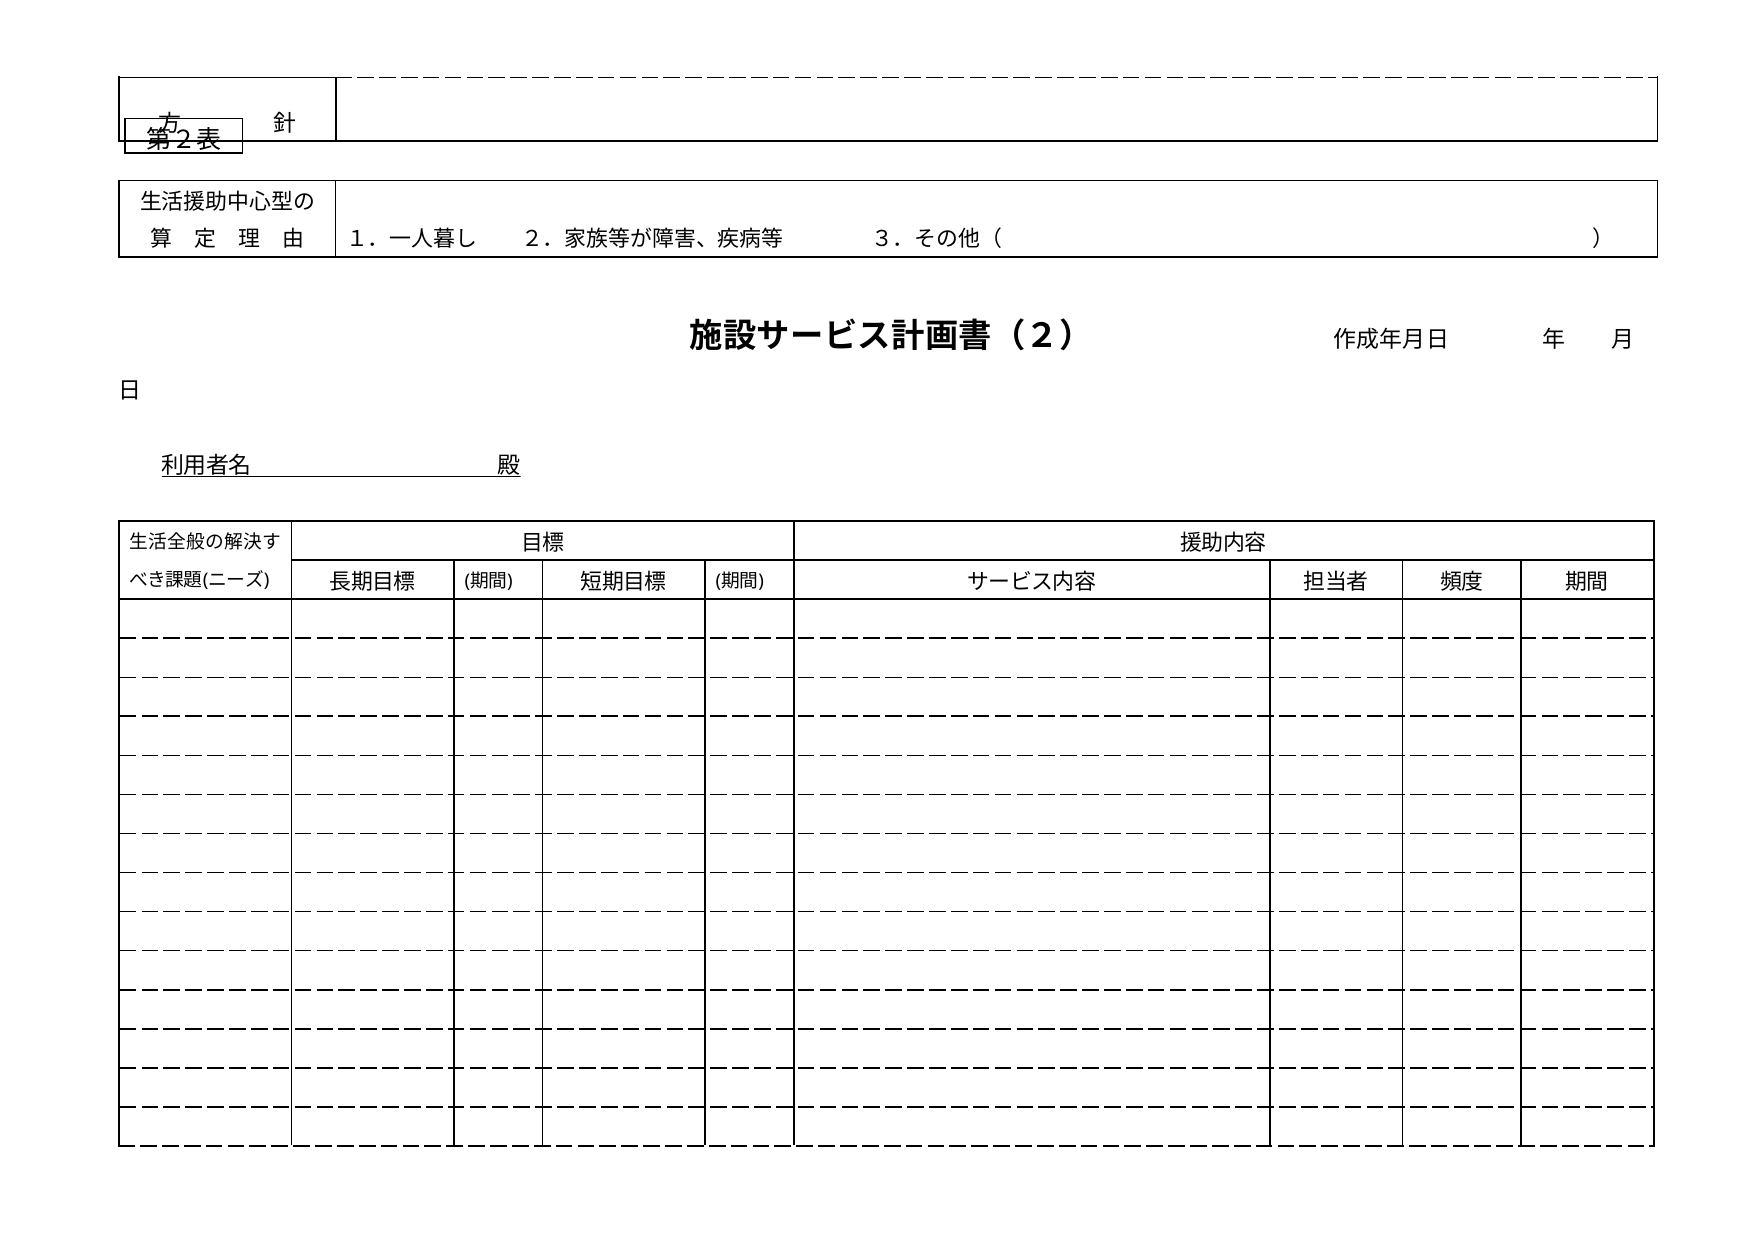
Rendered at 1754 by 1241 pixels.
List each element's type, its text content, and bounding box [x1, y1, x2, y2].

table_cell [706, 794, 793, 833]
table_cell [1403, 989, 1520, 1028]
table_cell [1403, 755, 1520, 793]
table_cell [1271, 950, 1402, 989]
table_cell [455, 1067, 542, 1106]
table_cell [292, 600, 453, 637]
table_cell [120, 1106, 291, 1145]
table_header 目標 [292, 522, 793, 559]
table_cell [1403, 1067, 1520, 1106]
table_cell [795, 833, 1269, 872]
table_cell [120, 715, 291, 754]
table_cell [1271, 911, 1402, 950]
table_cell [543, 989, 704, 1028]
table_cell [706, 950, 793, 989]
table_cell [706, 755, 793, 793]
table_cell 期間 [1522, 561, 1653, 598]
table_cell [455, 600, 542, 637]
table_cell [120, 600, 291, 637]
table_cell [1271, 794, 1402, 833]
table_cell [120, 989, 291, 1028]
table_cell [706, 1106, 793, 1145]
table_cell [1271, 989, 1402, 1028]
table_cell [292, 637, 453, 676]
table_cell [1403, 950, 1520, 989]
table_cell [1522, 715, 1653, 754]
table_cell [292, 833, 453, 872]
table_cell [706, 676, 793, 715]
table_cell [795, 1067, 1269, 1106]
table_cell [1403, 833, 1520, 872]
table_cell [795, 911, 1269, 950]
table_cell [120, 911, 291, 950]
table_cell [1522, 1028, 1653, 1067]
table_cell 長期目標 [292, 561, 453, 598]
table_cell [706, 989, 793, 1028]
table_cell [292, 676, 453, 715]
table_cell [543, 872, 704, 911]
table_cell [1403, 676, 1520, 715]
table_cell [120, 833, 291, 872]
table_cell [795, 755, 1269, 793]
table_cell [1271, 872, 1402, 911]
table_cell [706, 911, 793, 950]
table_cell [1522, 989, 1653, 1028]
table_cell [543, 911, 704, 950]
table_cell [543, 1106, 704, 1145]
table_cell [1522, 755, 1653, 793]
table_header 援助内容 [795, 522, 1653, 559]
table_cell [292, 950, 453, 989]
table_cell [120, 676, 291, 715]
table_cell [292, 715, 453, 754]
table_cell [706, 637, 793, 676]
table_cell [1271, 715, 1402, 754]
table_cell [795, 715, 1269, 754]
table_cell [1522, 950, 1653, 989]
table_cell [543, 1028, 704, 1067]
table_cell [543, 794, 704, 833]
table_cell [292, 755, 453, 793]
table_cell 頻度 [1403, 561, 1520, 598]
table_cell [1522, 1067, 1653, 1106]
table_cell [292, 794, 453, 833]
table_cell [543, 600, 704, 637]
table_cell [292, 1067, 453, 1106]
table_cell [543, 755, 704, 793]
table_cell [1522, 794, 1653, 833]
table_cell [795, 989, 1269, 1028]
table_cell [455, 950, 542, 989]
table_cell [292, 872, 453, 911]
text 利用者名 殿 [118, 445, 1636, 483]
table_cell [292, 1028, 453, 1067]
table_cell [1271, 600, 1402, 637]
text 施設サービス計画書（２） 作成年月日 年 月 日 [118, 295, 1636, 408]
table_cell [795, 1028, 1269, 1067]
table_cell [120, 1067, 291, 1106]
table_cell [1271, 1106, 1402, 1145]
table_cell [455, 794, 542, 833]
table_cell [120, 1028, 291, 1067]
table_header 生活全般の解決すべき課題(ニーズ) [120, 522, 291, 598]
table_cell [292, 989, 453, 1028]
table_cell [1522, 600, 1653, 637]
table_cell [1403, 794, 1520, 833]
table_cell [120, 950, 291, 989]
table_cell [543, 715, 704, 754]
table_cell [455, 872, 542, 911]
table_cell [455, 989, 542, 1028]
table_cell (期間) [455, 561, 542, 598]
table_cell [292, 911, 453, 950]
table_cell [1271, 833, 1402, 872]
table_cell 短期目標 [543, 561, 704, 598]
table_cell [543, 833, 704, 872]
table_cell [543, 676, 704, 715]
table_cell [1522, 833, 1653, 872]
table_cell [706, 715, 793, 754]
table_cell [795, 794, 1269, 833]
table_cell [795, 872, 1269, 911]
table_cell [706, 833, 793, 872]
table_cell [1522, 911, 1653, 950]
table_cell [543, 1067, 704, 1106]
table_cell [795, 950, 1269, 989]
table_cell [706, 1028, 793, 1067]
table_cell [120, 872, 291, 911]
table_cell (期間) [706, 561, 793, 598]
table_cell [455, 911, 542, 950]
table_cell [795, 637, 1269, 676]
table_cell [120, 637, 291, 676]
table_cell [1271, 1028, 1402, 1067]
table_cell [795, 600, 1269, 637]
table_cell [455, 715, 542, 754]
table_cell [1403, 872, 1520, 911]
table_cell [1271, 676, 1402, 715]
table_cell 担当者 [1271, 561, 1402, 598]
table_cell [1522, 1106, 1653, 1145]
table_cell [455, 755, 542, 793]
table_cell [455, 1106, 542, 1145]
table_cell [1522, 872, 1653, 911]
table_cell [292, 1106, 453, 1145]
table_cell [1522, 676, 1653, 715]
table_cell [1271, 755, 1402, 793]
table_cell [543, 637, 704, 676]
table_cell [543, 950, 704, 989]
table_header １．一人暮し ２．家族等が障害、疾病等 ３．その他（ ） [336, 181, 1657, 256]
table_cell [455, 833, 542, 872]
table_cell [795, 1106, 1269, 1145]
table_cell [1522, 637, 1653, 676]
table_cell [795, 676, 1269, 715]
table_cell [455, 676, 542, 715]
table_cell [1403, 715, 1520, 754]
table_cell [1403, 600, 1520, 637]
table_cell [1403, 911, 1520, 950]
table_cell サービス内容 [795, 561, 1269, 598]
table_cell [706, 872, 793, 911]
table_cell [1403, 637, 1520, 676]
table_cell [706, 600, 793, 637]
table_cell [1271, 1067, 1402, 1106]
table_cell [1403, 1106, 1520, 1145]
table_cell [1403, 1028, 1520, 1067]
table_cell [336, 76, 1657, 140]
table_cell [455, 1028, 542, 1067]
table_cell [120, 794, 291, 833]
table_header 生活援助中心型の算 定 理 由 [120, 181, 335, 256]
table_cell [1271, 637, 1402, 676]
table_cell [455, 637, 542, 676]
table_cell [120, 755, 291, 793]
table_cell [706, 1067, 793, 1106]
